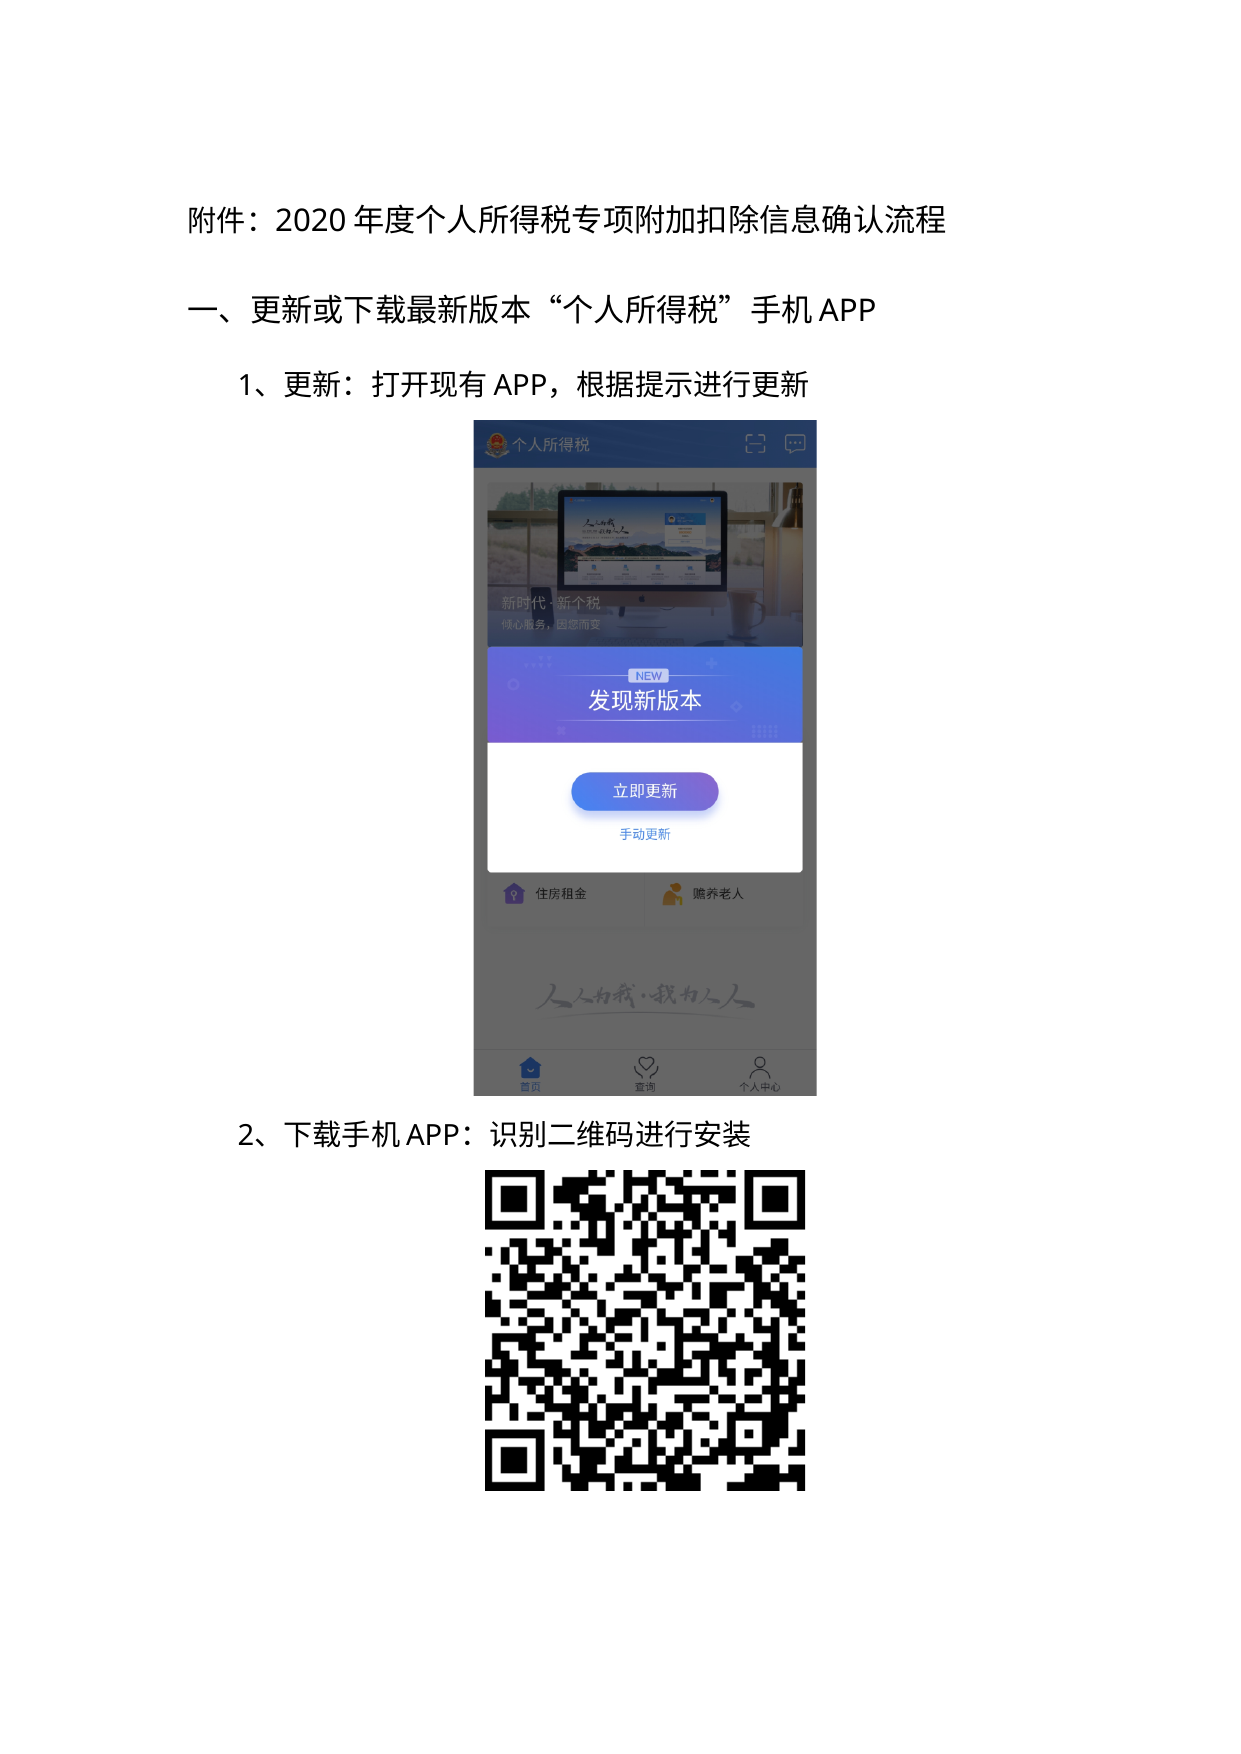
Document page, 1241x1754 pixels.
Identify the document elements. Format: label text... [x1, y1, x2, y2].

text 1、更新：打开现有APP，根据提示进行更新 [187, 346, 1053, 421]
text 附件：2020年度个人所得税专项附加扣除信息确认流程 [187, 180, 1053, 255]
picture [485, 1170, 806, 1491]
text 2、下载手机APP：识别二维码进行安装 [187, 1096, 1053, 1171]
text 一、更新或下载最新版本“个人所得税”手机APP [187, 271, 1053, 346]
picture [473, 420, 817, 1096]
